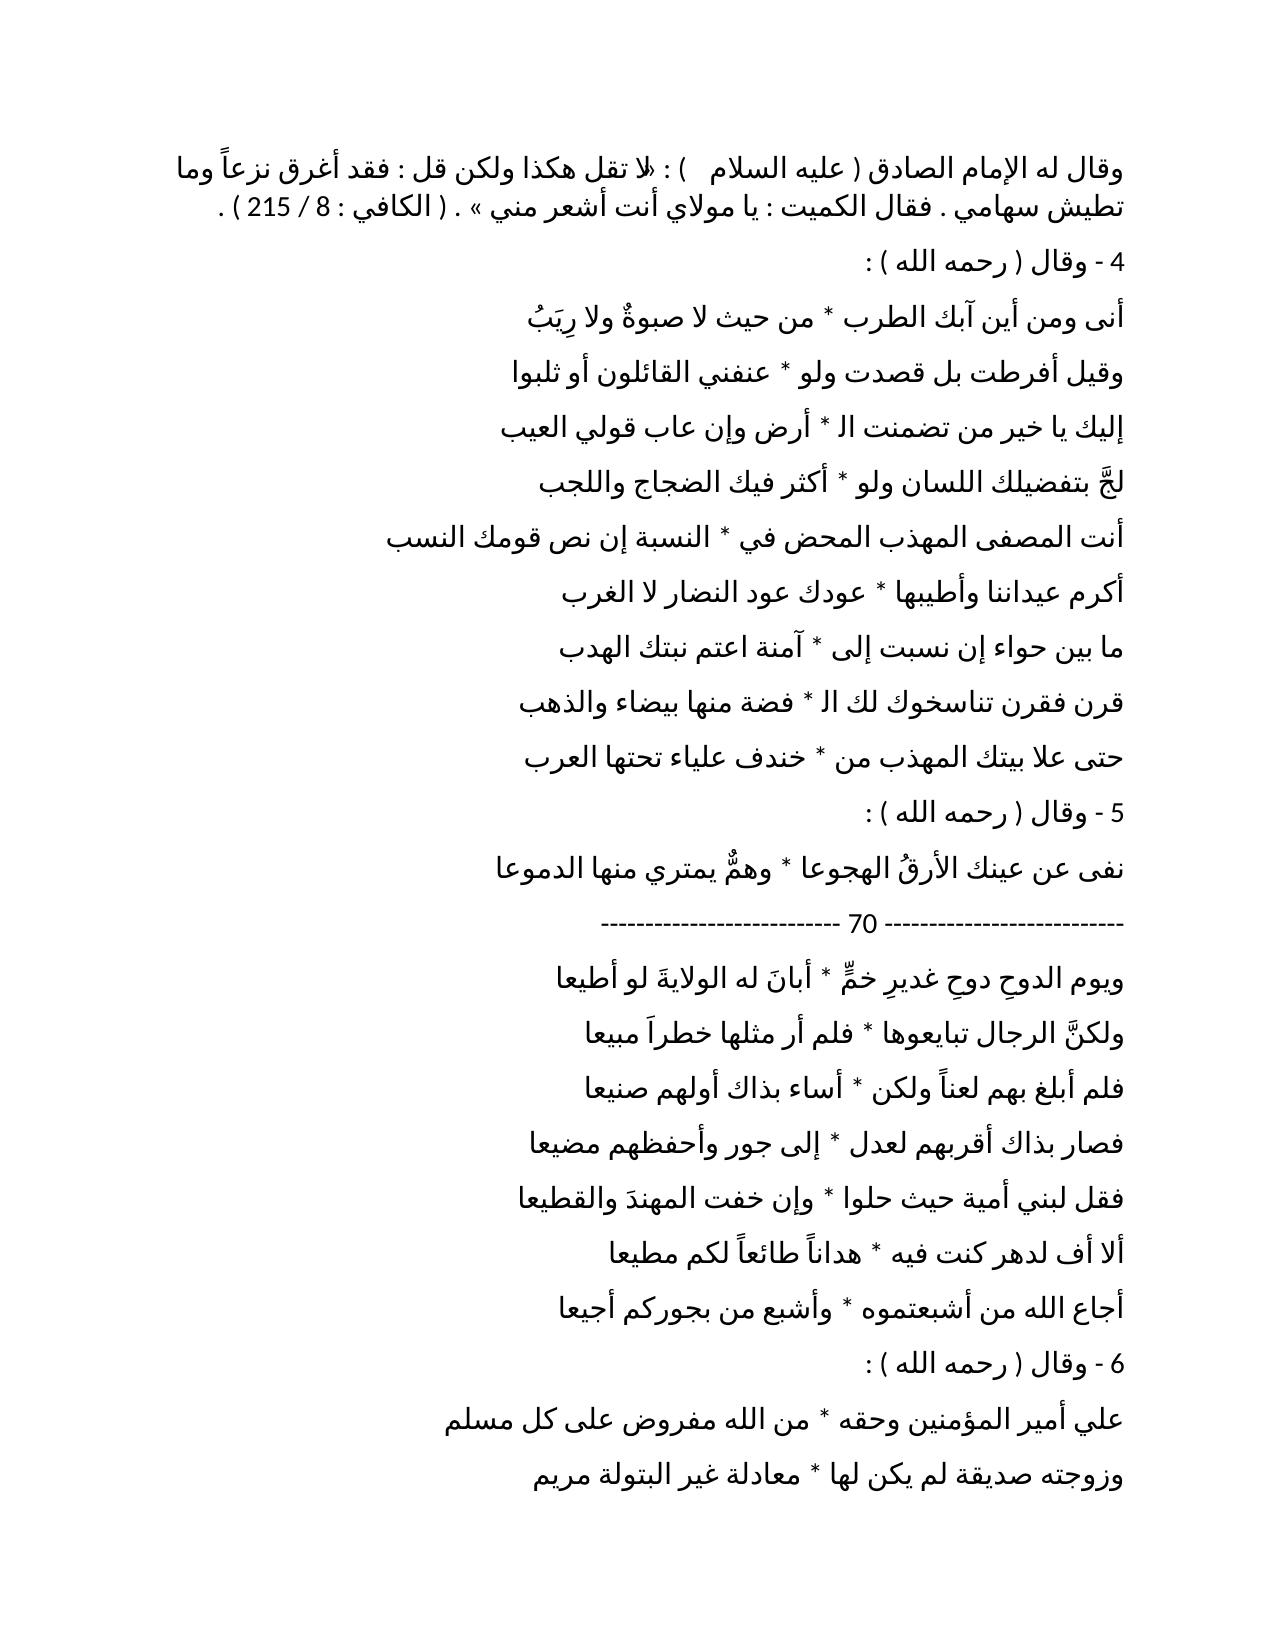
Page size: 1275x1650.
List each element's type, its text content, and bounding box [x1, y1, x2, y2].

text --------------------------- 70 --------------------------- [150, 905, 1125, 940]
text حتى علا بيتك المهذب من * خندف علياء تحتها العرب [150, 739, 1125, 775]
text لجَّ بتفضيلك اللسان ولو * أكثر فيك الضجاج واللجب [150, 464, 1125, 499]
text علي أمير المؤمنين وحقه * من الله مفروض على كل مسلم [150, 1401, 1125, 1436]
text أنت المصفى المهذب المحض في * النسبة إن نص قومك النسب [150, 519, 1125, 555]
text أكرم عيداننا وأطيبها * عودك عود النضار لا الغرب [150, 574, 1125, 610]
text أجاع الله من أشبعتموه * وأشبع من بجوركم أجيعا [150, 1291, 1125, 1326]
text 4 - وقال ( رحمه الله ) : [150, 243, 1125, 279]
text 5 - وقال ( رحمه الله ) : [150, 794, 1125, 830]
text إليك يا خير من تضمنت ال‍ * أرض وإن عاب قولي العيب [150, 409, 1125, 444]
text ألا أف لدهر كنت فيه * هداناً طائعاً لكم مطيعا [150, 1235, 1125, 1271]
text وقيل أفرطت بل قصدت ولو * عنفني القائلون أو ثلبوا [150, 354, 1125, 389]
text ولكنَّ الرجال تبايعوها * فلم أر مثلها خطراَ مبيعا [150, 1015, 1125, 1051]
text وقال له الإمام الصادق ( عليه السلام ) : « لا تقل هكذا ولكن قل : فقد أغرق نزعاً وما تطيش سهامي . فقال الكميت : يا مولاي أنت أشعر مني » . ( الكافي : 8 / 215 ) . [150, 150, 1125, 224]
text فصار بذاك أقربهم لعدل * إلى جور وأحفظهم مضيعا [150, 1125, 1125, 1161]
text فقل لبني أمية حيث حلوا * وإن خفت المهندَ والقطيعا [150, 1180, 1125, 1216]
text وزوجته صديقة لم يكن لها * معادلة غير البتولة مريم [150, 1456, 1125, 1491]
text فلم أبلغ بهم لعناً ولكن * أساء بذاك أولهم صنيعا [150, 1070, 1125, 1106]
text ويوم الدوحِ دوحِ غديرِ خمٍّ * أبانَ له الولايةَ لو أطيعا [150, 960, 1125, 996]
text 6 - وقال ( رحمه الله ) : [150, 1346, 1125, 1381]
text نفى عن عينك الأرقُ الهجوعا * وهمٌّ يمتري منها الدموعا [150, 850, 1125, 885]
text قرن فقرن تناسخوك لك ال‍ * فضة منها بيضاء والذهب [150, 684, 1125, 720]
text أنى ومن أين آبك الطرب * من حيث لا صبوةٌ ولا رِيَبُ [150, 299, 1125, 334]
text ما بين حواء إن نسبت إلى * آمنة اعتم نبتك الهدب [150, 629, 1125, 665]
